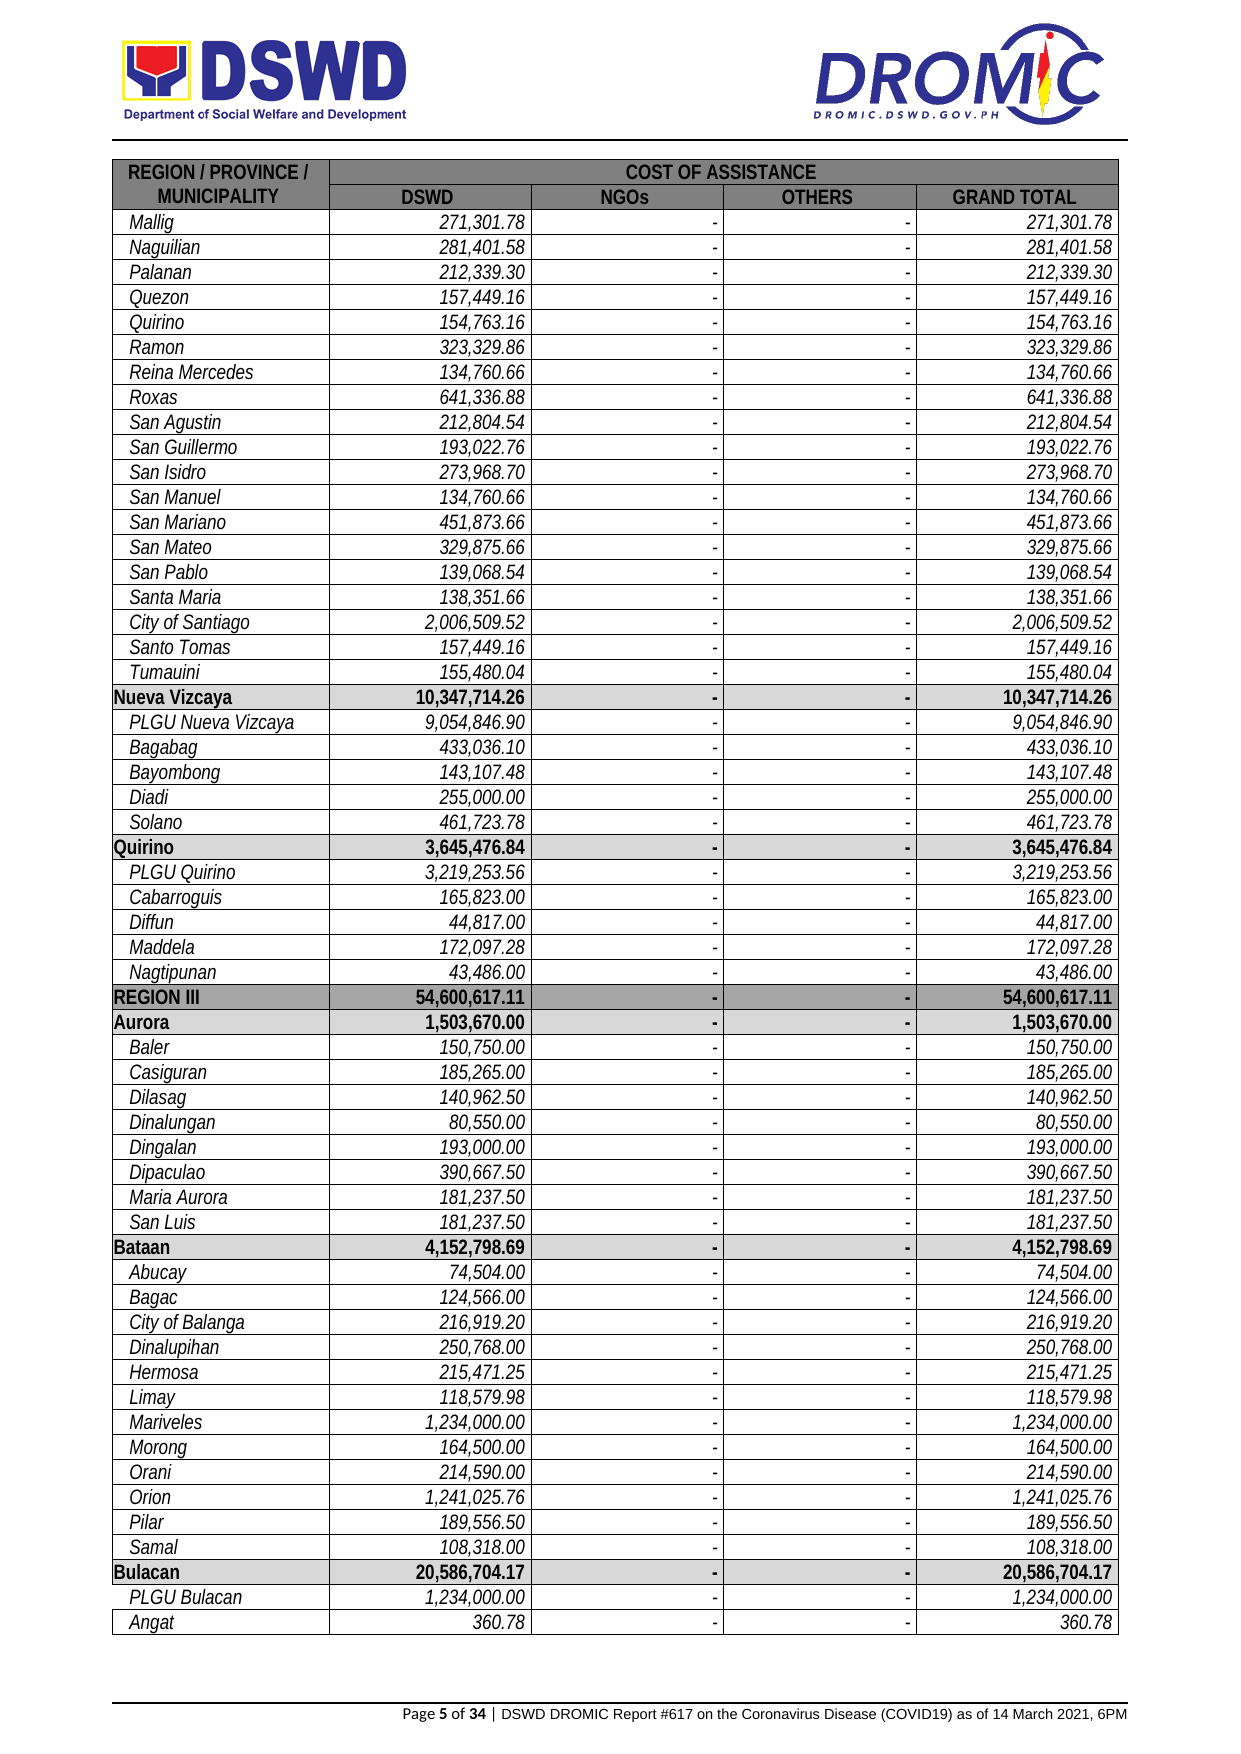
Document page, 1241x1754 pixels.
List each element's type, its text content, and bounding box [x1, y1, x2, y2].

table_cell 451,873.66 [330, 510, 531, 534]
table_cell Nagtipunan [129, 960, 329, 984]
table_cell [113, 635, 128, 659]
table_cell 181,237.50 [917, 1185, 1118, 1209]
table_cell 1,234,000.00 [330, 1410, 531, 1434]
table_cell 157,449.16 [917, 635, 1118, 659]
table_cell - [532, 1085, 723, 1109]
table_cell - [724, 485, 916, 509]
table_cell - [532, 1435, 723, 1459]
table_cell 212,804.54 [330, 410, 531, 434]
table_cell 212,804.54 [917, 410, 1118, 434]
table_cell Casiguran [129, 1060, 329, 1084]
table_cell - [724, 985, 916, 1009]
table_cell 165,823.00 [330, 885, 531, 909]
table_cell Quirino [113, 835, 329, 859]
table_cell - [724, 810, 916, 834]
table_cell - [724, 1085, 916, 1109]
table_cell [113, 860, 128, 884]
table_cell 172,097.28 [917, 935, 1118, 959]
table_cell Dipaculao [129, 1160, 329, 1184]
table_cell 212,339.30 [917, 260, 1118, 284]
table_cell - [532, 835, 723, 859]
table_cell - [724, 1460, 916, 1484]
table_cell 108,318.00 [330, 1535, 531, 1559]
table_cell Solano [129, 810, 329, 834]
table_cell Dinalupihan [129, 1335, 329, 1359]
table_cell - [532, 210, 723, 234]
table_cell [113, 735, 128, 759]
table_cell 193,022.76 [330, 435, 531, 459]
table_cell [113, 1260, 128, 1284]
table_cell Quirino [129, 310, 329, 334]
table_cell [113, 1060, 128, 1084]
table_cell Cabarroguis [129, 885, 329, 909]
table_cell - [532, 1535, 723, 1559]
table_cell 138,351.66 [917, 585, 1118, 609]
table_cell - [532, 1560, 723, 1584]
table_cell - [532, 260, 723, 284]
table_cell 1,241,025.76 [330, 1485, 531, 1509]
table_cell - [724, 585, 916, 609]
table_cell - [724, 1010, 916, 1034]
table_cell - [724, 635, 916, 659]
table_cell - [532, 810, 723, 834]
table_cell - [724, 1360, 916, 1384]
table_cell - [532, 335, 723, 359]
table_cell 193,000.00 [330, 1135, 531, 1159]
table_cell - [724, 235, 916, 259]
table_cell - [532, 1610, 723, 1634]
table_cell - [532, 960, 723, 984]
table_cell 154,763.16 [917, 310, 1118, 334]
table_cell - [724, 285, 916, 309]
table_cell [113, 485, 128, 509]
table_cell 255,000.00 [917, 785, 1118, 809]
table_cell [113, 1210, 128, 1234]
table_cell 138,351.66 [330, 585, 531, 609]
table_cell - [724, 710, 916, 734]
table_cell 185,265.00 [330, 1060, 531, 1084]
table_cell [113, 385, 128, 409]
table_cell [113, 360, 128, 384]
table_cell - [532, 1060, 723, 1084]
table_cell 143,107.48 [917, 760, 1118, 784]
table_cell [113, 335, 128, 359]
table_cell 323,329.86 [330, 335, 531, 359]
table_cell - [724, 835, 916, 859]
table_cell 4,152,798.69 [917, 1235, 1118, 1259]
table_cell - [532, 1260, 723, 1284]
table_cell Nueva Vizcaya [113, 685, 329, 709]
table_cell Pilar [129, 1510, 329, 1534]
table_cell - [532, 710, 723, 734]
table_cell - [532, 310, 723, 334]
table_cell - [532, 385, 723, 409]
table_cell - [724, 1535, 916, 1559]
table_cell - [724, 660, 916, 684]
table_cell - [724, 735, 916, 759]
table_cell 134,760.66 [917, 485, 1118, 509]
table_cell - [532, 885, 723, 909]
table_cell - [724, 1510, 916, 1534]
table_cell Dilasag [129, 1085, 329, 1109]
table_cell 360.78 [330, 1610, 531, 1634]
table_cell - [724, 435, 916, 459]
table_cell 143,107.48 [330, 760, 531, 784]
table_cell [113, 1335, 128, 1359]
table_cell [113, 760, 128, 784]
table_cell - [724, 1335, 916, 1359]
table_cell - [532, 1410, 723, 1434]
table_cell 20,586,704.17 [917, 1560, 1118, 1584]
table_cell OTHERS [724, 185, 916, 209]
table_cell Mariveles [129, 1410, 329, 1434]
table_cell - [532, 1310, 723, 1334]
table_cell Reina Mercedes [129, 360, 329, 384]
table_cell 212,339.30 [330, 260, 531, 284]
table_cell 172,097.28 [330, 935, 531, 959]
table_cell [113, 285, 128, 309]
table_cell Quezon [129, 285, 329, 309]
table_cell [113, 1285, 128, 1309]
table_cell 281,401.58 [917, 235, 1118, 259]
table_cell - [724, 960, 916, 984]
table_cell 43,486.00 [917, 960, 1118, 984]
table_cell - [532, 510, 723, 534]
table_cell 214,590.00 [330, 1460, 531, 1484]
table_cell 3,219,253.56 [917, 860, 1118, 884]
table_cell - [724, 760, 916, 784]
table_cell 271,301.78 [917, 210, 1118, 234]
table_cell - [724, 310, 916, 334]
table_cell 2,006,509.52 [917, 610, 1118, 634]
table_cell San Mariano [129, 510, 329, 534]
table_cell 157,449.16 [330, 285, 531, 309]
table_cell [113, 1535, 128, 1559]
table_cell [113, 210, 128, 234]
table_cell 451,873.66 [917, 510, 1118, 534]
table_cell 54,600,617.11 [330, 985, 531, 1009]
table_cell [113, 435, 128, 459]
table_cell [113, 510, 128, 534]
table_cell 216,919.20 [330, 1310, 531, 1334]
table_cell [113, 960, 128, 984]
table_cell PLGU Bulacan [129, 1585, 329, 1609]
table_cell 10,347,714.26 [330, 685, 531, 709]
table_cell - [532, 360, 723, 384]
table_cell - [724, 1435, 916, 1459]
table_cell - [724, 1210, 916, 1234]
table_cell 3,645,476.84 [330, 835, 531, 859]
table_cell - [532, 910, 723, 934]
table_cell [113, 1360, 128, 1384]
table_cell 139,068.54 [917, 560, 1118, 584]
table_cell 4,152,798.69 [330, 1235, 531, 1259]
table_cell - [532, 935, 723, 959]
table_cell - [532, 685, 723, 709]
table_cell - [724, 610, 916, 634]
table_cell 281,401.58 [330, 235, 531, 259]
table_cell 80,550.00 [917, 1110, 1118, 1134]
table_cell 124,566.00 [330, 1285, 531, 1309]
table_cell - [532, 1210, 723, 1234]
table_cell Dingalan [129, 1135, 329, 1159]
table_cell 20,586,704.17 [330, 1560, 531, 1584]
table_cell - [532, 1360, 723, 1384]
table_cell 155,480.04 [917, 660, 1118, 684]
table_cell 9,054,846.90 [330, 710, 531, 734]
table_cell San Guillermo [129, 435, 329, 459]
table_cell 134,760.66 [330, 360, 531, 384]
table_cell [113, 1160, 128, 1184]
table_cell Abucay [129, 1260, 329, 1284]
table_cell - [532, 1035, 723, 1059]
table_cell - [724, 1135, 916, 1159]
table_cell 2,006,509.52 [330, 610, 531, 634]
table_cell - [724, 1160, 916, 1184]
table_cell 164,500.00 [917, 1435, 1118, 1459]
table_cell Hermosa [129, 1360, 329, 1384]
table_cell 9,054,846.90 [917, 710, 1118, 734]
table_cell [113, 1310, 128, 1334]
table_cell Santa Maria [129, 585, 329, 609]
table_cell Angat [129, 1610, 329, 1634]
table_cell - [532, 1585, 723, 1609]
table_cell City of Santiago [129, 610, 329, 634]
table_cell [113, 1385, 128, 1409]
table_cell [113, 1585, 128, 1609]
table_cell - [532, 635, 723, 659]
table_cell - [724, 685, 916, 709]
table_cell 3,645,476.84 [917, 835, 1118, 859]
table_cell 134,760.66 [330, 485, 531, 509]
table_cell San Agustin [129, 410, 329, 434]
table_cell 3,219,253.56 [330, 860, 531, 884]
table_header COST OF ASSISTANCE [330, 160, 1118, 184]
table_cell - [532, 460, 723, 484]
table_cell - [724, 560, 916, 584]
table_cell 181,237.50 [330, 1210, 531, 1234]
table_cell Maddela [129, 935, 329, 959]
table_cell 323,329.86 [917, 335, 1118, 359]
table_cell 185,265.00 [917, 1060, 1118, 1084]
table_cell - [532, 735, 723, 759]
table_cell - [724, 210, 916, 234]
table_cell Bataan [113, 1235, 329, 1259]
table_cell 250,768.00 [917, 1335, 1118, 1359]
table_cell - [724, 510, 916, 534]
table_cell - [532, 560, 723, 584]
table_cell - [724, 1410, 916, 1434]
table_cell 181,237.50 [917, 1210, 1118, 1234]
table_cell [113, 585, 128, 609]
table_cell Palanan [129, 260, 329, 284]
table_cell [113, 1460, 128, 1484]
table_cell 215,471.25 [917, 1360, 1118, 1384]
table_cell 150,750.00 [917, 1035, 1118, 1059]
table_cell - [724, 1385, 916, 1409]
table_cell - [724, 1235, 916, 1259]
table_cell 140,962.50 [917, 1085, 1118, 1109]
table_cell [113, 1435, 128, 1459]
table_cell Orion [129, 1485, 329, 1509]
table_cell - [724, 385, 916, 409]
table_cell - [532, 610, 723, 634]
table_cell 54,600,617.11 [917, 985, 1118, 1009]
table_cell - [724, 1060, 916, 1084]
table_cell Diadi [129, 785, 329, 809]
table_cell 1,234,000.00 [917, 1585, 1118, 1609]
table_cell 273,968.70 [330, 460, 531, 484]
table_cell 164,500.00 [330, 1435, 531, 1459]
table_cell [113, 260, 128, 284]
table_cell - [724, 1610, 916, 1634]
table_cell 255,000.00 [330, 785, 531, 809]
table_cell 157,449.16 [330, 635, 531, 659]
table_cell 44,817.00 [917, 910, 1118, 934]
table_cell - [532, 435, 723, 459]
table_cell - [724, 860, 916, 884]
table_cell 193,022.76 [917, 435, 1118, 459]
table_cell - [532, 760, 723, 784]
table_cell Aurora [113, 1010, 329, 1034]
table_cell - [532, 235, 723, 259]
table_cell 74,504.00 [330, 1260, 531, 1284]
table_cell 273,968.70 [917, 460, 1118, 484]
table_cell - [724, 1185, 916, 1209]
table_cell 250,768.00 [330, 1335, 531, 1359]
table_cell 118,579.98 [330, 1385, 531, 1409]
table_cell - [724, 360, 916, 384]
table_cell Bagabag [129, 735, 329, 759]
table_cell - [532, 535, 723, 559]
table_cell 1,234,000.00 [330, 1585, 531, 1609]
table_cell 1,503,670.00 [917, 1010, 1118, 1034]
table_cell 214,590.00 [917, 1460, 1118, 1484]
table_cell GRAND TOTAL [917, 185, 1118, 209]
table_cell Baler [129, 1035, 329, 1059]
table_cell NGOs [532, 185, 723, 209]
table_cell - [532, 1385, 723, 1409]
table_cell DSWD [330, 185, 531, 209]
table_cell [113, 1510, 128, 1534]
table_cell - [532, 785, 723, 809]
table_header REGION / PROVINCE / MUNICIPALITY [113, 160, 329, 209]
table_cell 154,763.16 [330, 310, 531, 334]
table_cell - [532, 660, 723, 684]
table_cell [113, 535, 128, 559]
table_cell [113, 610, 128, 634]
table_cell - [532, 1160, 723, 1184]
picture [112, 37, 416, 125]
table_cell San Manuel [129, 485, 329, 509]
table_cell [113, 1085, 128, 1109]
table_cell 641,336.88 [917, 385, 1118, 409]
table_cell - [532, 485, 723, 509]
table_cell - [532, 1185, 723, 1209]
table_cell 150,750.00 [330, 1035, 531, 1059]
table_cell 329,875.66 [330, 535, 531, 559]
table_cell 1,234,000.00 [917, 1410, 1118, 1434]
table_cell - [724, 410, 916, 434]
table_cell Roxas [129, 385, 329, 409]
table_cell 216,919.20 [917, 1310, 1118, 1334]
table_cell Morong [129, 1435, 329, 1459]
picture [781, 23, 1133, 125]
table_cell PLGU Quirino [129, 860, 329, 884]
table_cell - [724, 460, 916, 484]
table_cell 140,962.50 [330, 1085, 531, 1109]
table_cell - [724, 1260, 916, 1284]
table_cell - [724, 1035, 916, 1059]
table_cell Mallig [129, 210, 329, 234]
table_cell [113, 785, 128, 809]
table_cell [113, 410, 128, 434]
table_cell 641,336.88 [330, 385, 531, 409]
table_cell [113, 810, 128, 834]
table_cell - [724, 1585, 916, 1609]
table_cell [113, 1135, 128, 1159]
table_cell - [532, 1110, 723, 1134]
table_cell 271,301.78 [330, 210, 531, 234]
table_cell Dinalungan [129, 1110, 329, 1134]
table_cell - [724, 1485, 916, 1509]
table_cell [113, 1110, 128, 1134]
table_cell - [532, 1010, 723, 1034]
table_cell 165,823.00 [917, 885, 1118, 909]
table_cell 193,000.00 [917, 1135, 1118, 1159]
table_cell [113, 1610, 128, 1634]
table_cell - [532, 1510, 723, 1534]
table_cell [113, 660, 128, 684]
table_cell [113, 710, 128, 734]
table_cell [113, 235, 128, 259]
table_cell - [532, 1485, 723, 1509]
table_cell Ramon [129, 335, 329, 359]
table_cell 461,723.78 [330, 810, 531, 834]
table_cell 157,449.16 [917, 285, 1118, 309]
table_cell - [724, 785, 916, 809]
table_cell 390,667.50 [917, 1160, 1118, 1184]
table_cell [113, 910, 128, 934]
table_cell - [532, 1285, 723, 1309]
table_cell - [532, 1335, 723, 1359]
table_cell Orani [129, 1460, 329, 1484]
table_cell 108,318.00 [917, 1535, 1118, 1559]
table_cell San Pablo [129, 560, 329, 584]
table_cell 124,566.00 [917, 1285, 1118, 1309]
table_cell Samal [129, 1535, 329, 1559]
table_cell Tumauini [129, 660, 329, 684]
table_cell Diffun [129, 910, 329, 934]
table_cell - [532, 985, 723, 1009]
table_cell 44,817.00 [330, 910, 531, 934]
table_cell - [532, 410, 723, 434]
table_cell [113, 1035, 128, 1059]
table_cell 1,503,670.00 [330, 1010, 531, 1034]
table_cell San Mateo [129, 535, 329, 559]
table_cell - [724, 1285, 916, 1309]
table_cell San Isidro [129, 460, 329, 484]
table_cell 461,723.78 [917, 810, 1118, 834]
table_cell 10,347,714.26 [917, 685, 1118, 709]
table_cell 155,480.04 [330, 660, 531, 684]
table_cell REGION III [113, 985, 329, 1009]
table_cell - [532, 860, 723, 884]
table_cell - [532, 1460, 723, 1484]
table_cell 215,471.25 [330, 1360, 531, 1384]
table_cell [113, 935, 128, 959]
table_cell Maria Aurora [129, 1185, 329, 1209]
table_cell - [724, 335, 916, 359]
table_cell San Luis [129, 1210, 329, 1234]
table_cell 329,875.66 [917, 535, 1118, 559]
table_cell [113, 885, 128, 909]
table_cell 80,550.00 [330, 1110, 531, 1134]
table_cell 43,486.00 [330, 960, 531, 984]
table_cell [113, 1410, 128, 1434]
table_cell - [724, 1310, 916, 1334]
table_cell 189,556.50 [330, 1510, 531, 1534]
table_cell 139,068.54 [330, 560, 531, 584]
table_cell - [724, 535, 916, 559]
table_cell City of Balanga [129, 1310, 329, 1334]
table_cell 433,036.10 [917, 735, 1118, 759]
table_cell 390,667.50 [330, 1160, 531, 1184]
table_cell PLGU Nueva Vizcaya [129, 710, 329, 734]
table_cell - [724, 260, 916, 284]
table_cell 74,504.00 [917, 1260, 1118, 1284]
table_cell [113, 1485, 128, 1509]
table_cell [113, 460, 128, 484]
table_cell - [532, 585, 723, 609]
table_cell 181,237.50 [330, 1185, 531, 1209]
table_cell Naguilian [129, 235, 329, 259]
table_cell - [724, 935, 916, 959]
table_cell Limay [129, 1385, 329, 1409]
table_cell 360.78 [917, 1610, 1118, 1634]
table_cell Bulacan [113, 1560, 329, 1584]
table_cell 118,579.98 [917, 1385, 1118, 1409]
table_cell 1,241,025.76 [917, 1485, 1118, 1509]
table_cell - [724, 1110, 916, 1134]
table_cell Bagac [129, 1285, 329, 1309]
table_cell - [724, 910, 916, 934]
table_cell [113, 1185, 128, 1209]
table_cell - [532, 285, 723, 309]
table_cell Bayombong [129, 760, 329, 784]
table_cell [113, 560, 128, 584]
table_cell 433,036.10 [330, 735, 531, 759]
table_cell [113, 310, 128, 334]
table_cell 189,556.50 [917, 1510, 1118, 1534]
table_cell - [532, 1235, 723, 1259]
table_cell - [724, 885, 916, 909]
table_cell Santo Tomas [129, 635, 329, 659]
table_cell 134,760.66 [917, 360, 1118, 384]
table_cell - [532, 1135, 723, 1159]
table_cell - [724, 1560, 916, 1584]
